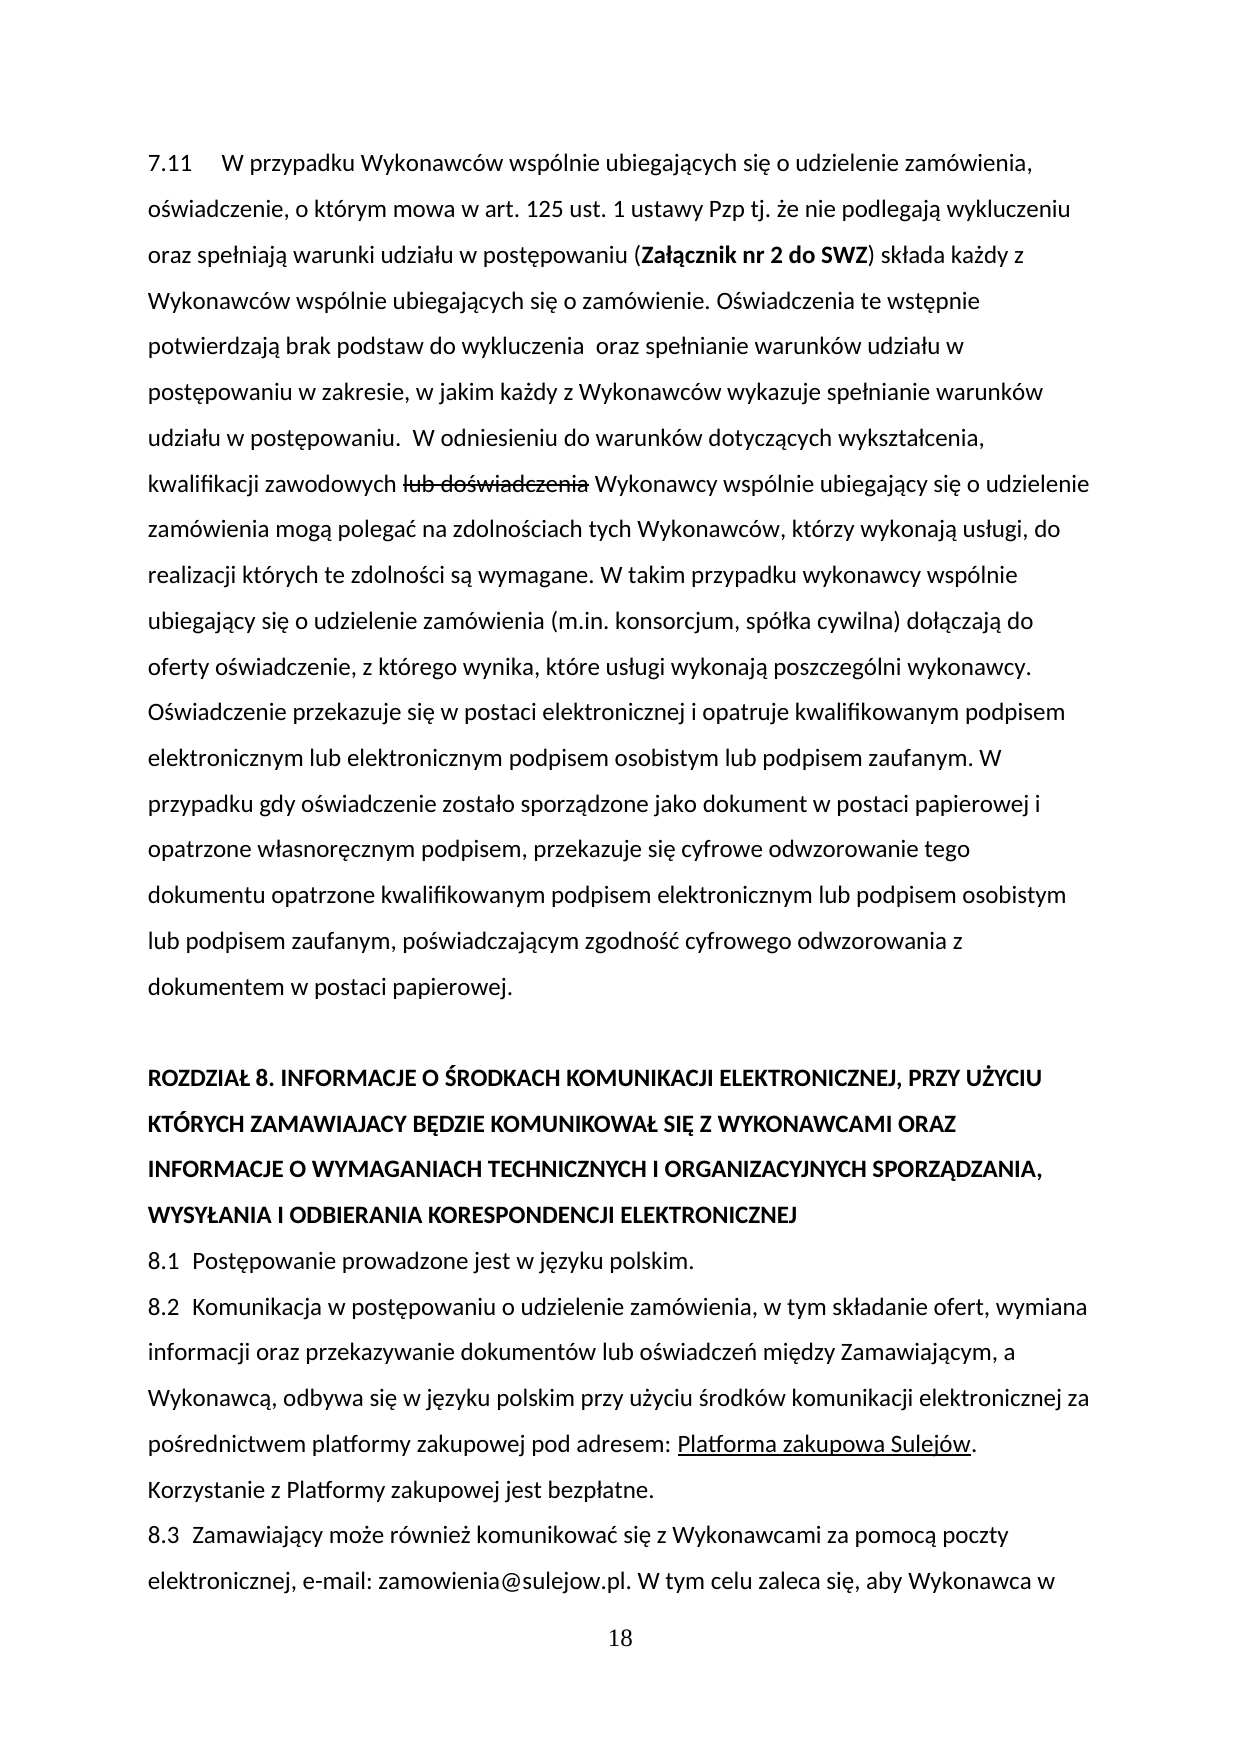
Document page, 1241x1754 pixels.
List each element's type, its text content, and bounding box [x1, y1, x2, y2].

list W przypadku Wykonawców wspólnie ubiegających się o udzielenie zamówienia, oświadczenie, o którym mowa w art. 125 ust. 1 ustawy Pzp tj. że nie podlegają wykluczeniu oraz spełniają warunki udziału w postępowaniu (Załącznik nr 2 do SWZ) składa każdy z Wykonawców wspólnie ubiegających się o zamówienie. Oświadczenia te wstępnie potwierdzają brak podstaw do wykluczenia oraz spełnianie warunków udziału w postępowaniu w zakresie, w jakim każdy z Wykonawców wykazuje spełnianie warunków udziału w postępowaniu. W odniesieniu do warunków dotyczących wykształcenia, kwalifikacji zawodowych lub doświadczenia Wykonawcy wspólnie ubiegający się o udzielenie zamówienia mogą polegać na zdolnościach tych Wykonawców, którzy wykonają usługi, do realizacji których te zdolności są wymagane. W takim przypadku wykonawcy wspólnie ubiegający się o udzielenie zamówienia (m.in. konsorcjum, spółka cywilna) dołączają do oferty oświadczenie, z którego wynika, które usługi wykonają poszczególni wykonawcy. Oświadczenie przekazuje się w postaci elektronicznej i opatruje kwalifikowanym podpisem elektronicznym lub elektronicznym podpisem osobistym lub podpisem zaufanym. W przypadku gdy oświadczenie zostało sporządzone jako dokument w postaci papierowej i opatrzone własnoręcznym podpisem, przekazuje się cyfrowe odwzorowanie tego dokumentu opatrzone kwalifikowanym podpisem elektronicznym lub podpisem osobistym lub podpisem zaufanym, poświadczającym zgodność cyfrowego odwzorowania z dokumentem w postaci papierowej. [148, 148, 1093, 1001]
list Postępowanie prowadzone jest w języku polskim. [148, 1245, 1093, 1276]
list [148, 1519, 1093, 1596]
list Komunikacja w postępowaniu o udzielenie zamówienia, w tym składanie ofert, wymiana informacji oraz przekazywanie dokumentów lub oświadczeń między Zamawiającym, a Wykonawcą, odbywa się w języku polskim przy użyciu środków komunikacji elektronicznej za pośrednictwem platformy zakupowej pod adresem: Platforma zakupowa Sulejów. Korzystanie z Platformy zakupowej jest bezpłatne. [148, 1291, 1093, 1504]
subtitle ROZDZIAŁ 8. INFORMACJE O ŚRODKACH KOMUNIKACJI ELEKTRONICZNEJ, PRZY UŻYCIU KTÓRYCH ZAMAWIAJACY BĘDZIE KOMUNIKOWAŁ SIĘ Z WYKONAWCAMI ORAZ INFORMACJE O WYMAGANIACH TECHNICZNYCH I ORGANIZACYJNYCH SPORZĄDZANIA, WYSYŁANIA I ODBIERANIA KORESPONDENCJI ELEKTRONICZNEJ [148, 1062, 1093, 1230]
